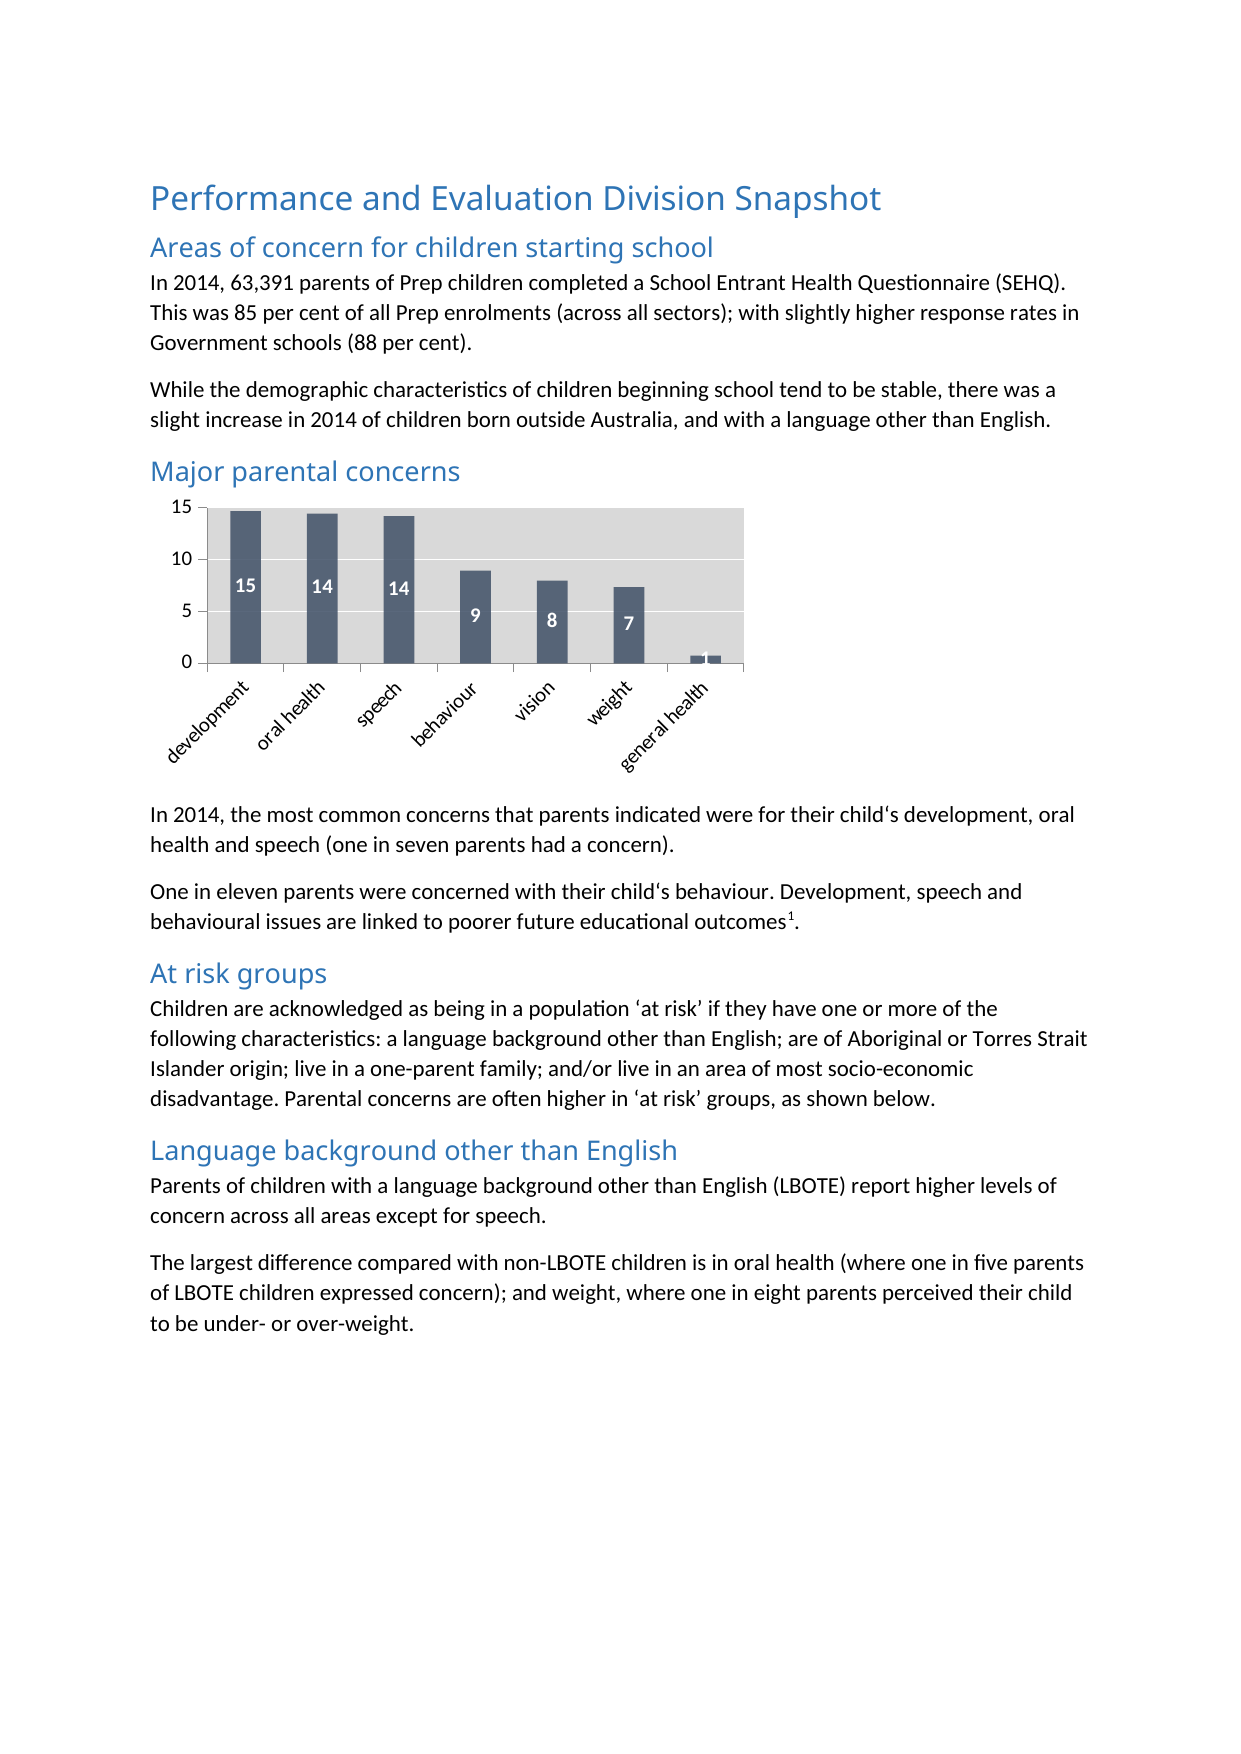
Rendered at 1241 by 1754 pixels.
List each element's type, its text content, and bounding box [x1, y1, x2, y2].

subtitle Major parental concerns [150, 452, 1090, 489]
subtitle At risk groups [150, 954, 1090, 991]
subtitle Performance and Evaluation Division Snapshot [150, 175, 1090, 220]
subtitle Language background other than English [150, 1131, 1090, 1168]
text The largest difference compared with non-LBOTE children is in oral health (where one in five parents of LBOTE children expressed concern); and weight, where one in eight parents perceived their child to be under- or over-weight. [150, 1248, 1090, 1337]
subtitle Areas of concern for children starting school [150, 228, 1090, 265]
text In 2014, 63,391 parents of Prep children completed a School Entrant Health Questionnaire (SEHQ). This was 85 per cent of all Prep enrolments (across all sectors); with slightly higher response rates in Government schools (88 per cent). [150, 268, 1090, 356]
text One in eleven parents were concerned with their child‘s behaviour. Development, speech and behavioural issues are linked to poorer future educational outcomes1. [150, 877, 1090, 935]
text Children are acknowledged as being in a population ‘at risk’ if they have one or more of the following characteristics: a language background other than English; are of Aboriginal or Torres Strait Islander origin; live in a one-parent family; and/or live in an area of most socio-economic disadvantage. Parental concerns are often higher in ‘at risk’ groups, as shown below. [150, 994, 1090, 1113]
text Parents of children with a language background other than English (LBOTE) report higher levels of concern across all areas except for speech. [150, 1171, 1090, 1229]
text While the demographic characteristics of children beginning school tend to be stable, there was a slight increase in 2014 of children born outside Australia, and with a language other than English. [150, 375, 1090, 433]
text In 2014, the most common concerns that parents indicated were for their child‘s development, oral health and speech (one in seven parents had a concern). [150, 800, 1090, 858]
